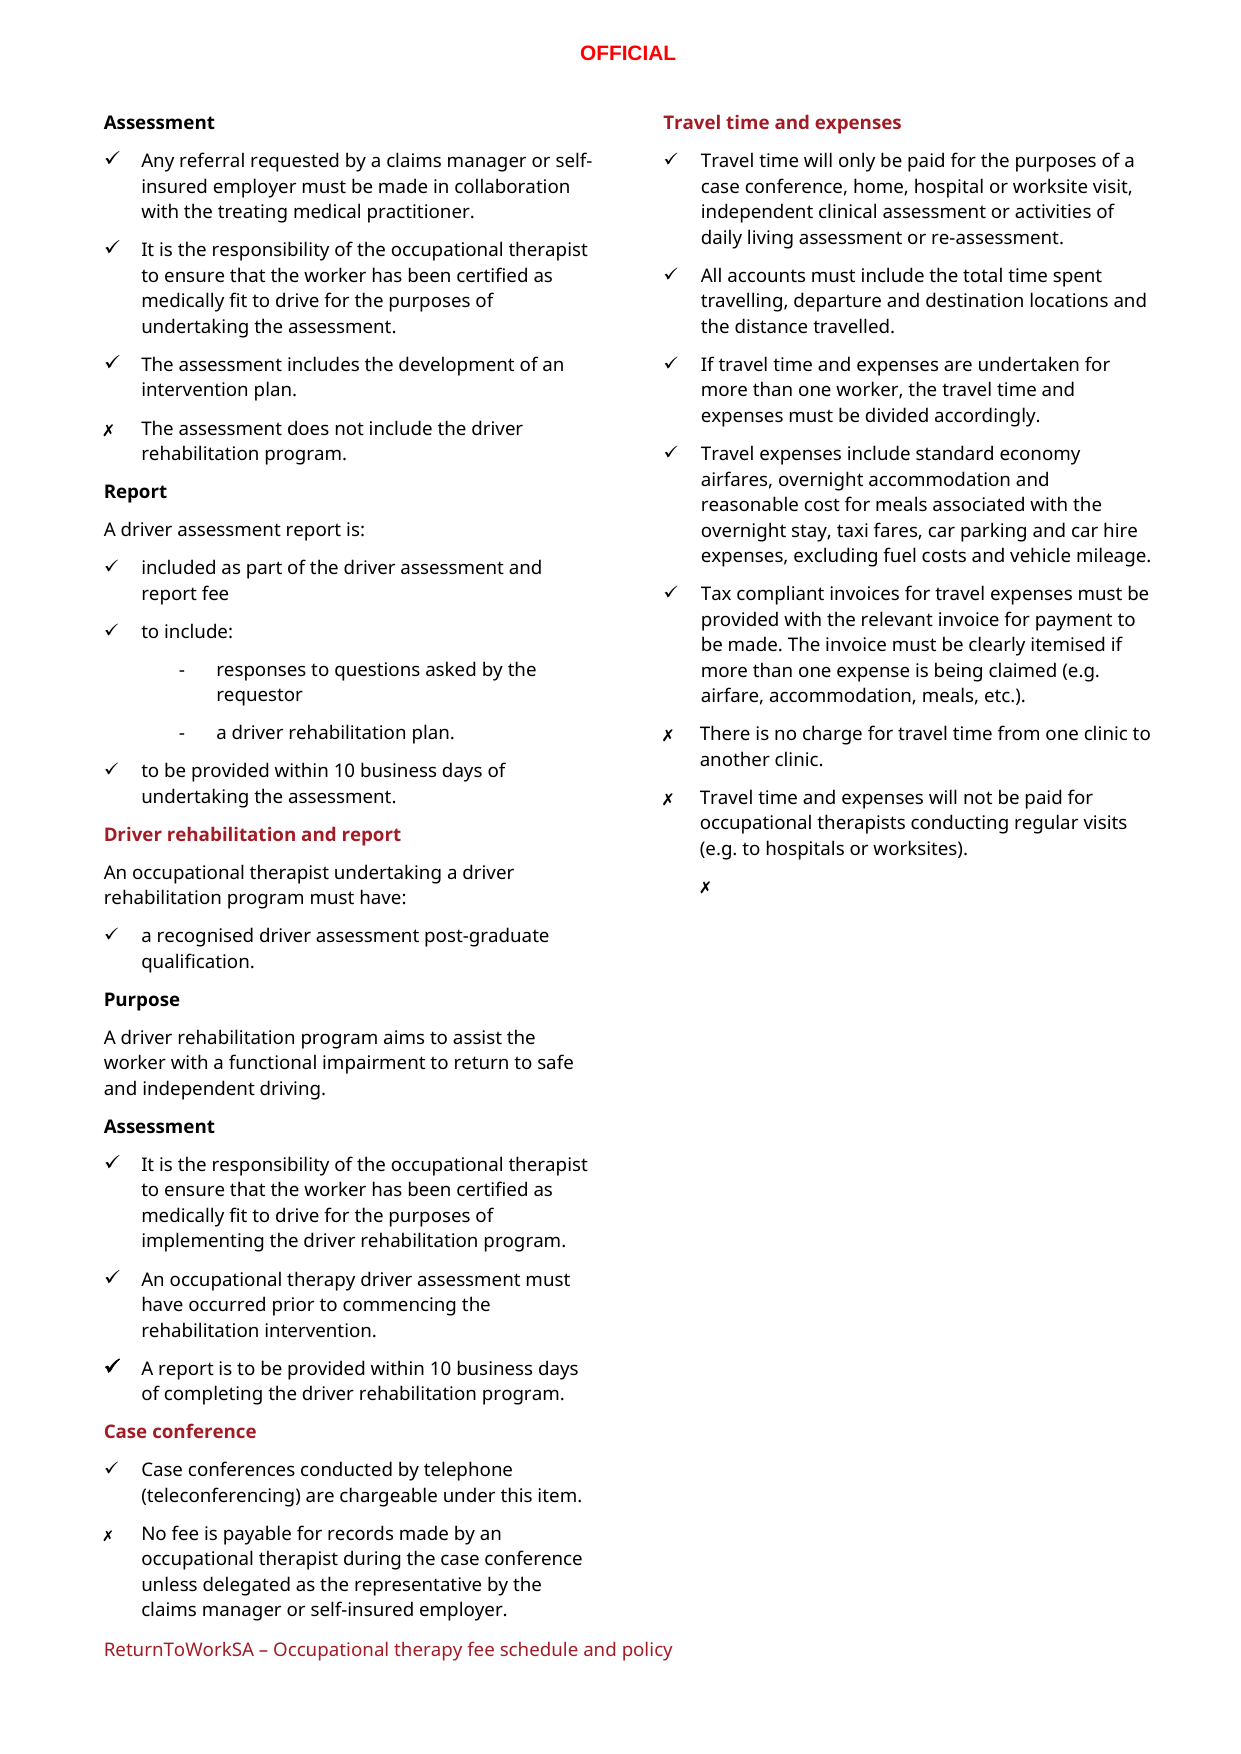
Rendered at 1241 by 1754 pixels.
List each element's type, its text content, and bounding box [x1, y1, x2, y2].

text Purpose [103, 986, 593, 1012]
list Any referral requested by a claims manager or self-insured employer must be made in collaboration with the treating medical practitioner. [103, 148, 593, 224]
list a driver rehabilitation plan. [178, 719, 593, 745]
text Assessment [103, 109, 593, 135]
list No fee is payable for records made by an occupational therapist during the case conference unless delegated as the representative by the claims manager or self-insured employer. [103, 1520, 593, 1622]
list included as part of the driver assessment and report fee [103, 554, 593, 605]
text A driver rehabilitation program aims to assist the worker with a functional impairment to return to safe and independent driving. [103, 1024, 593, 1101]
list All accounts must include the total time spent travelling, departure and destination locations and the distance travelled. [663, 262, 1152, 339]
list An occupational therapy driver assessment must have occurred prior to commencing the rehabilitation intervention. [103, 1266, 593, 1342]
list The assessment includes the development of an intervention plan. [103, 351, 593, 402]
list responses to questions asked by the requestor [178, 656, 593, 707]
text An occupational therapist undertaking a driver rehabilitation program must have: [103, 859, 593, 910]
list Travel time will only be paid for the purposes of a case conference, home, hospital or worksite visit, independent clinical assessment or activities of daily living assessment or re-assessment. [663, 148, 1152, 250]
list Tax compliant invoices for travel expenses must be provided with the relevant invoice for payment to be made. The invoice must be clearly itemised if more than one expense is being claimed (e.g. airfare, accommodation, meals, etc.). [663, 580, 1152, 708]
list If travel time and expenses are undertaken for more than one worker, the travel time and expenses must be divided accordingly. [663, 351, 1152, 428]
list to be provided within 10 business days of undertaking the assessment. [103, 757, 593, 808]
list Travel expenses include standard economy airfares, overnight accommodation and reasonable cost for meals associated with the overnight stay, taxi fares, car parking and car hire expenses, excluding fuel costs and vehicle mileage. [663, 440, 1152, 568]
list to include: [103, 618, 593, 643]
list A report is to be provided within 10 business days of completing the driver rehabilitation program. [103, 1355, 593, 1406]
text Assessment [103, 1113, 593, 1139]
list There is no charge for travel time from one clinic to another clinic. [663, 721, 1152, 772]
list The assessment does not include the driver rehabilitation program. [103, 415, 593, 466]
list Case conferences conducted by telephone (teleconferencing) are chargeable under this item. [103, 1456, 593, 1507]
text Case conference [103, 1418, 593, 1444]
text Report [103, 478, 593, 504]
text Travel time and expenses [663, 109, 1152, 135]
list It is the responsibility of the occupational therapist to ensure that the worker has been certified as medically fit to drive for the purposes of implementing the driver rehabilitation program. [103, 1151, 593, 1253]
list a recognised driver assessment post-graduate qualification. [103, 923, 593, 974]
list Travel time and expenses will not be paid for occupational therapists conducting regular visits (e.g. to hospitals or worksites). [663, 784, 1152, 861]
text A driver assessment report is: [103, 516, 593, 542]
text Driver rehabilitation and report [103, 821, 593, 847]
list It is the responsibility of the occupational therapist to ensure that the worker has been certified as medically fit to drive for the purposes of undertaking the assessment. [103, 237, 593, 339]
